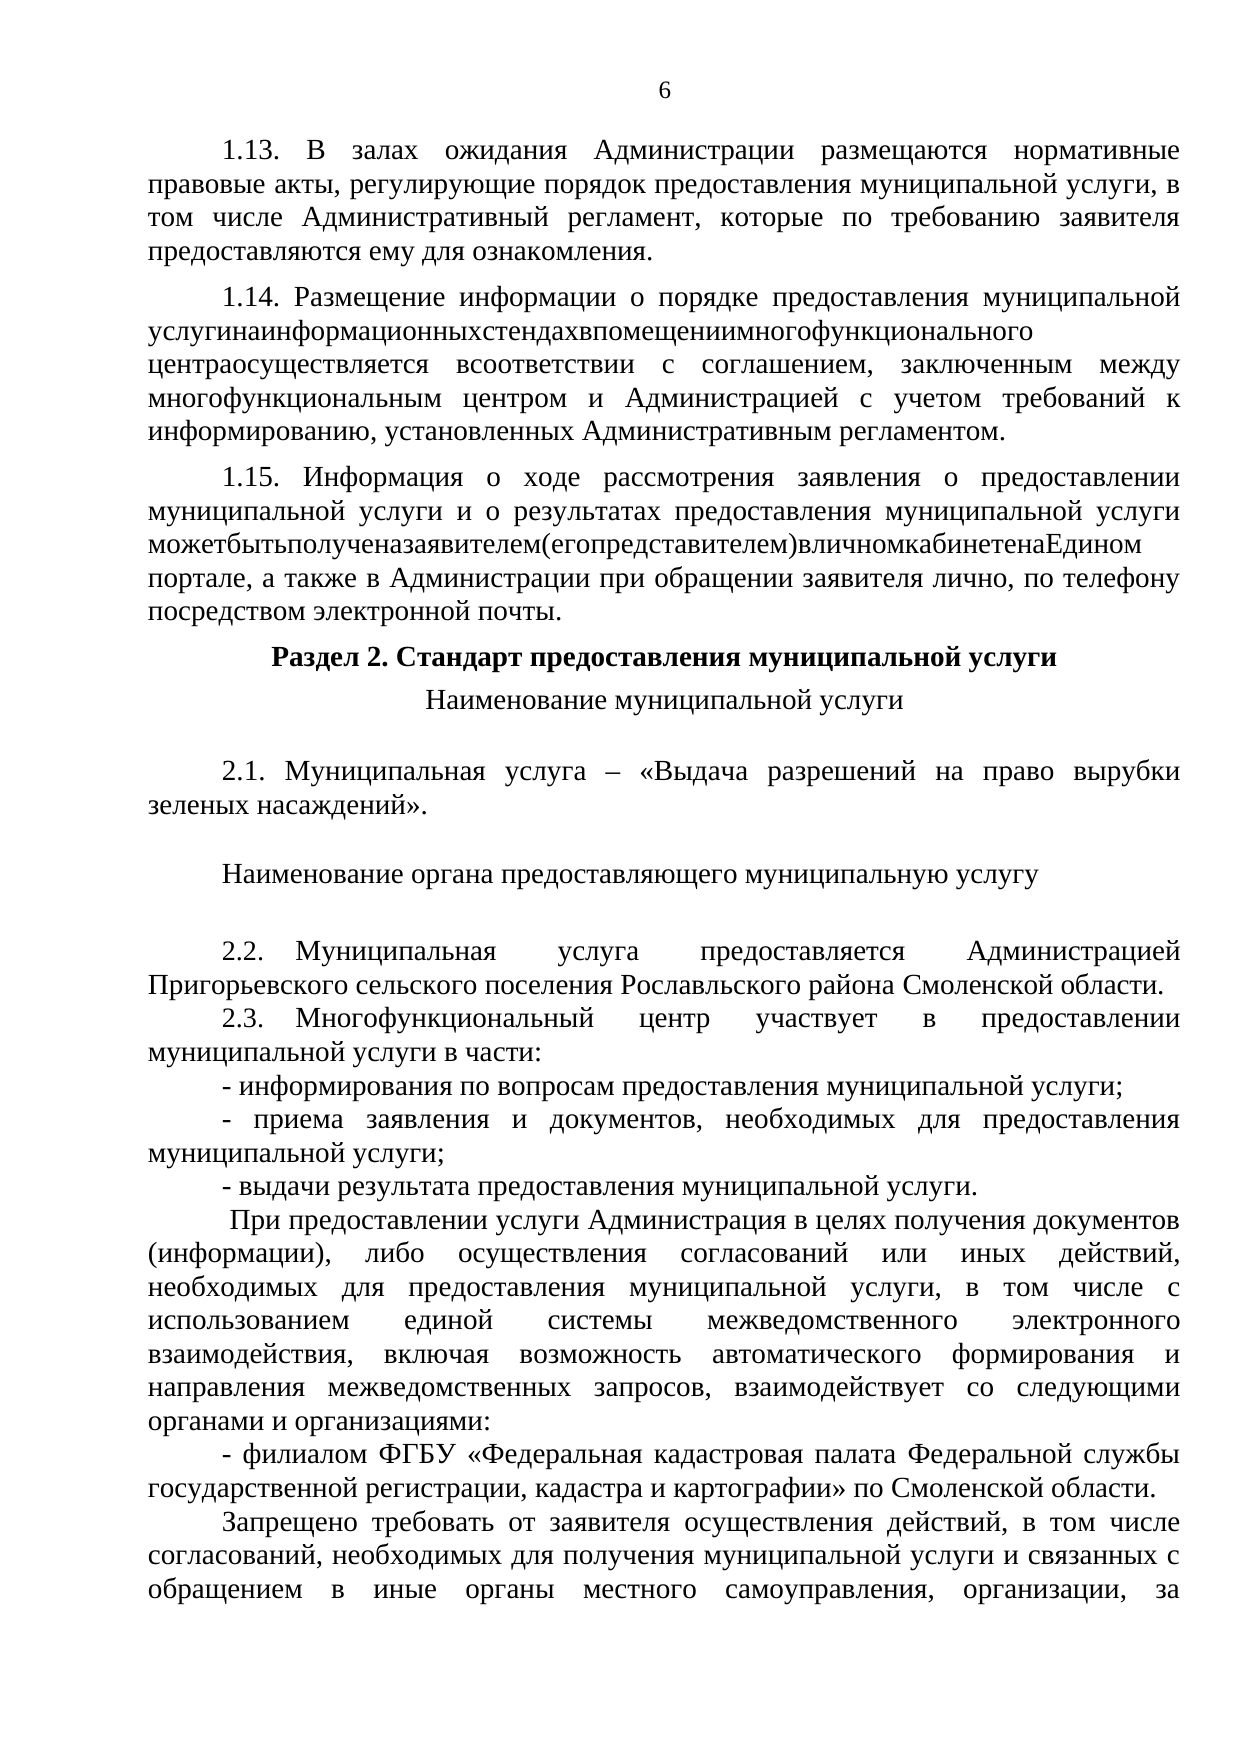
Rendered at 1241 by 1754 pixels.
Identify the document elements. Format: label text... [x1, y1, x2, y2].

text Наименование органа предоставляющего муниципальную услугу [148, 856, 1181, 889]
text - филиалом ФГБУ «Федеральная кадастровая палата Федеральной службы государственной регистрации, кадастра и картографии» по Смоленской области. [148, 1437, 1181, 1504]
list - приема заявления и документов, необходимых для предоставления муниципальной услуги; [148, 1101, 1181, 1168]
text 2.1. Муниципальная услуга – «Выдача разрешений на право вырубки зеленых насаждений». [148, 753, 1181, 820]
list Муниципальная услуга предоставляется Администрацией Пригорьевского сельского поселения Рославльского района Смоленской области. [148, 933, 1181, 1001]
list Многофункциональный центр участвует в предоставлении муниципальной услуги в части: [148, 1001, 1181, 1068]
text Наименование муниципальной услуги [148, 682, 1181, 716]
text 1.13. В залах ожидания Администрации размещаются нормативные правовые акты, регулирующие порядок предоставления муниципальной услуги, в том числе Административный регламент, которые по требованию заявителя предоставляются ему для ознакомления. [148, 132, 1181, 267]
text При предоставлении услуги Администрация в целях получения документов (информации), либо осуществления согласований или иных действий, необходимых для предоставления муниципальной услуги, в том числе с использованием единой системы межведомственного электронного взаимодействия, включая возможность автоматического формирования и направления межведомственных запросов, взаимодействует со следующими органами и организациями: [148, 1202, 1181, 1437]
text 1.15. Информация о ходе рассмотрения заявления о предоставлении муниципальной услуги и о результатах предоставления муниципальной услуги можетбытьполученазаявителем(егопредставителем)вличномкабинетенаЕдином портале, а также в Администрации при обращении заявителя лично, по телефону посредством электронной почты. [148, 459, 1181, 627]
list - выдачи результата предоставления муниципальной услуги. [148, 1168, 1181, 1202]
list - информирования по вопросам предоставления муниципальной услуги; [148, 1068, 1181, 1101]
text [148, 1504, 1181, 1604]
text 1.14. Размещение информации о порядке предоставления муниципальной услугинаинформационныхстендахвпомещениимногофункционального центраосуществляется всоответствии с соглашением, заключенным между многофункциональным центром и Администрацией с учетом требований к информированию, установленных Административным регламентом. [148, 279, 1181, 447]
text Раздел 2. Стандарт предоставления муниципальной услуги [148, 639, 1181, 673]
